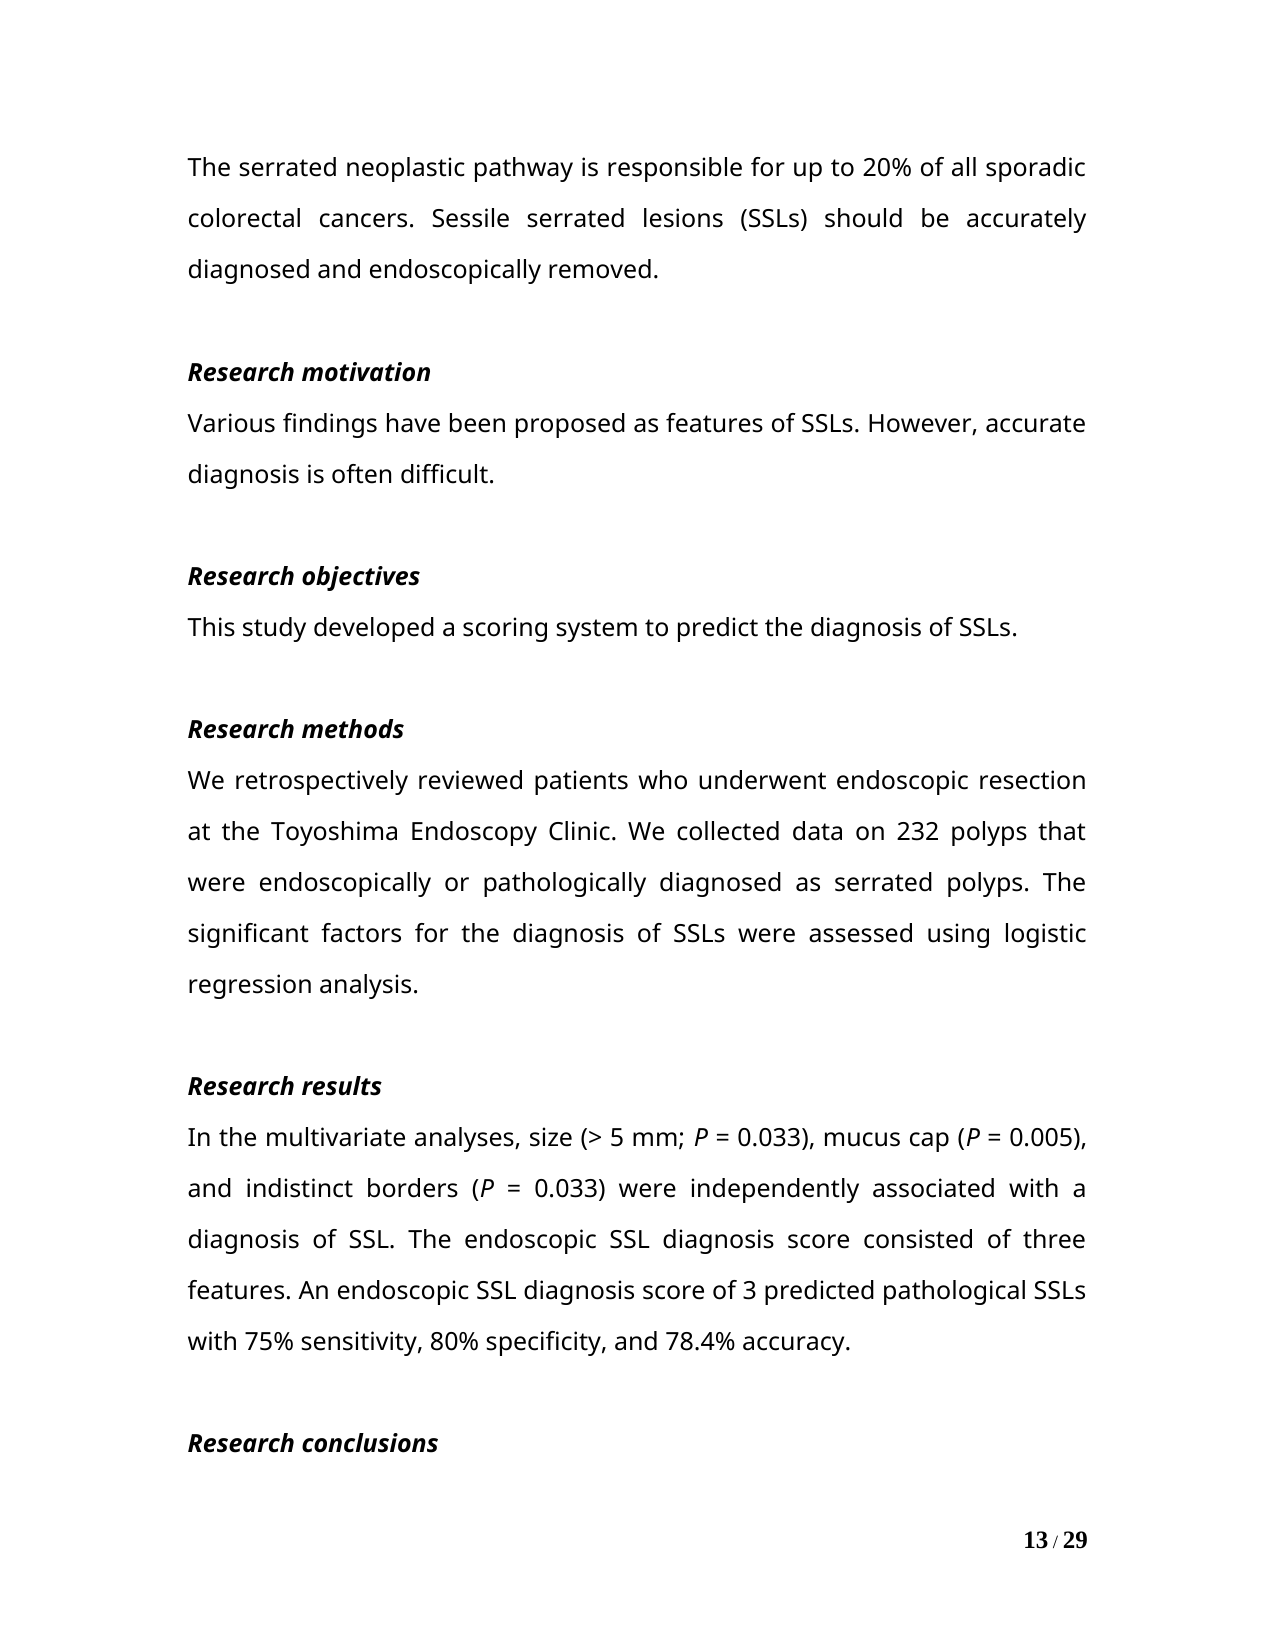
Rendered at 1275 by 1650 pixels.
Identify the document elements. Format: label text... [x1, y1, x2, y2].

text In the multivariate analyses, size (> 5 mm; P = 0.033), mucus cap (P = 0.005), and indistinct borders (P = 0.033) were independently associated with a diagnosis of SSL. The endoscopic SSL diagnosis score consisted of three features. An endoscopic SSL diagnosis score of 3 predicted pathological SSLs with 75% sensitivity, 80% specificity, and 78.4% accuracy. [187, 1120, 1087, 1358]
text Various findings have been proposed as features of SSLs. However, accurate diagnosis is often difficult. [187, 405, 1087, 490]
text Research objectives [187, 558, 1087, 592]
text Research conclusions [187, 1426, 1087, 1460]
text Research methods [187, 711, 1087, 746]
text Research results [187, 1069, 1087, 1103]
text This study developed a scoring system to predict the diagnosis of SSLs. [187, 609, 1087, 643]
text We retrospectively reviewed patients who underwent endoscopic resection at the Toyoshima Endoscopy Clinic. We collected data on 232 polyps that were endoscopically or pathologically diagnosed as serrated polyps. The significant factors for the diagnosis of SSLs were assessed using logistic regression analysis. [187, 762, 1087, 1001]
text Research motivation [187, 354, 1087, 388]
text The serrated neoplastic pathway is responsible for up to 20% of all sporadic colorectal cancers. Sessile serrated lesions (SSLs) should be accurately diagnosed and endoscopically removed. [187, 150, 1087, 286]
